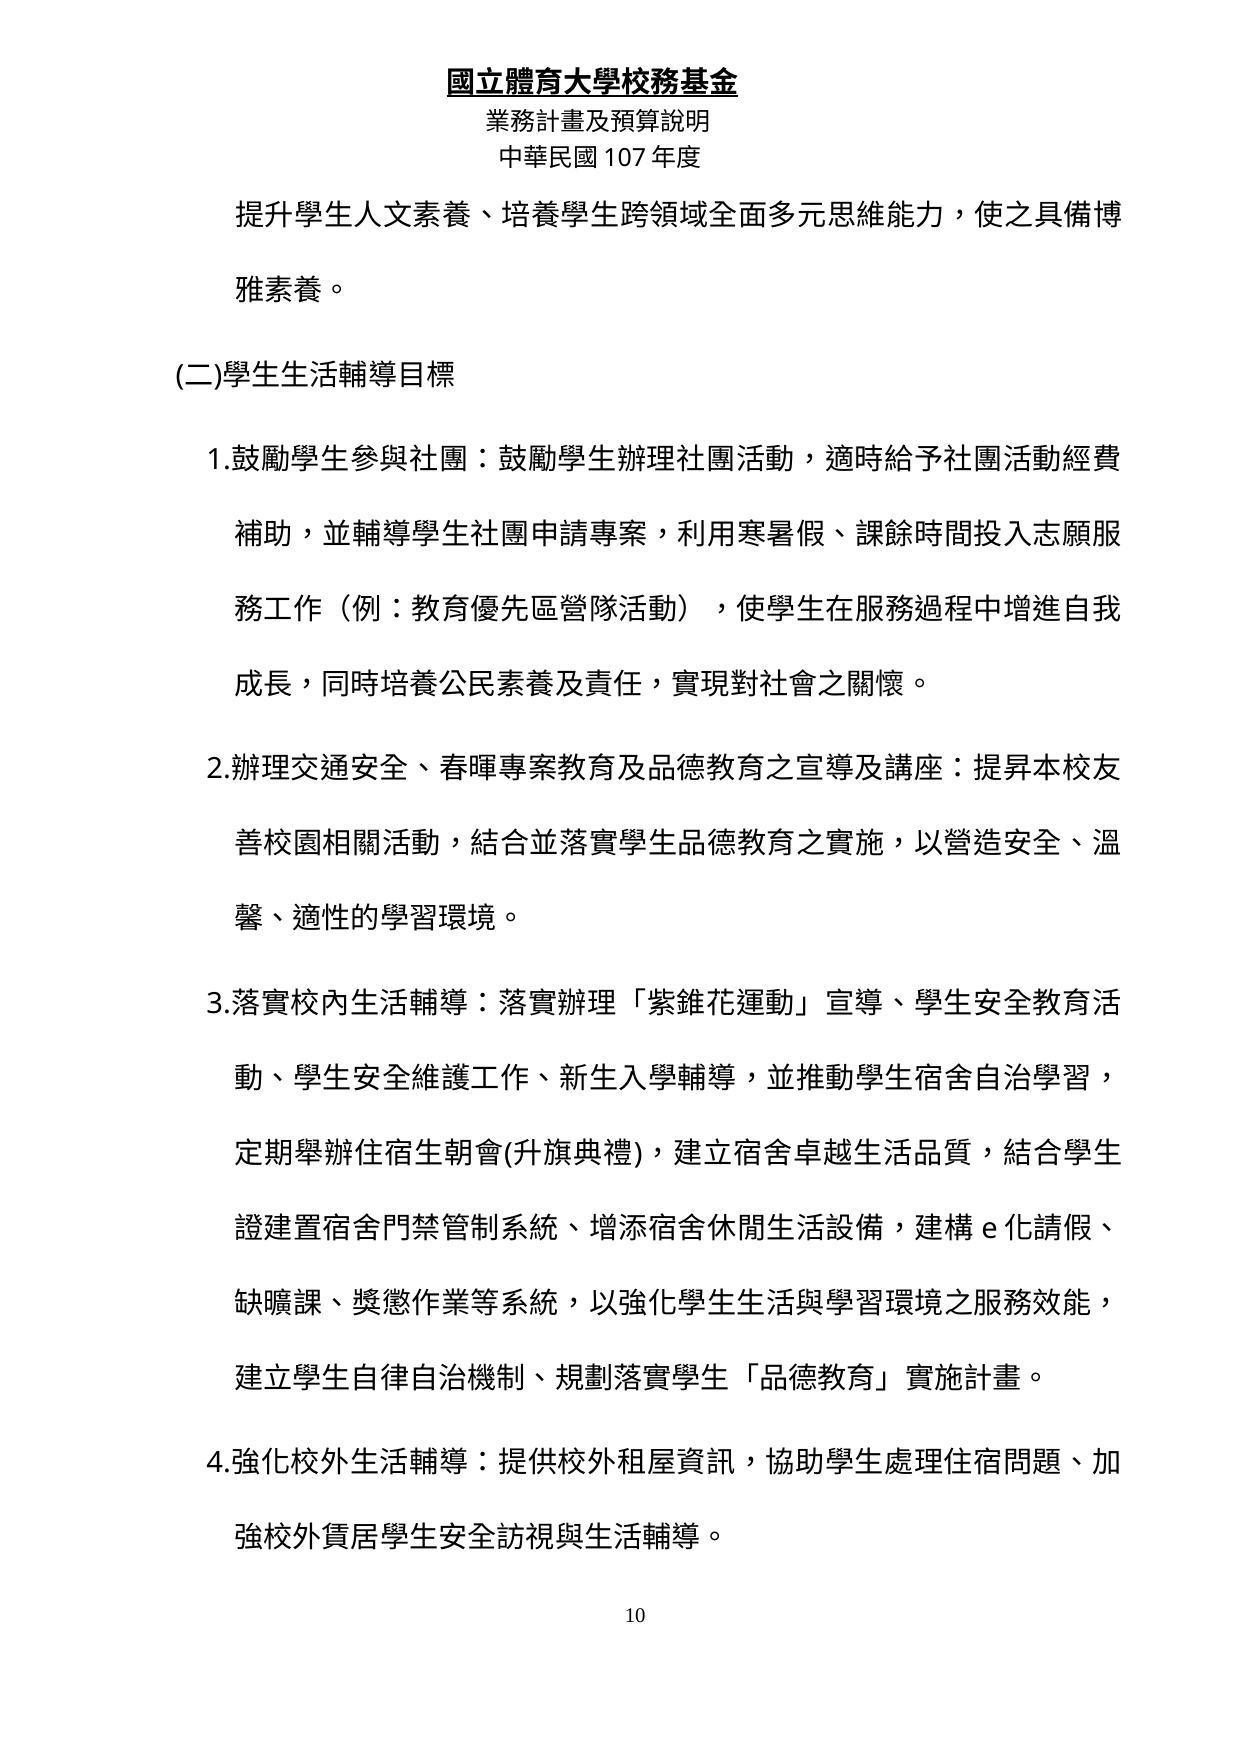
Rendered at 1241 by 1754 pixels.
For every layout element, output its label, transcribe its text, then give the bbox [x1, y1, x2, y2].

text 4.強化校外生活輔導：提供校外租屋資訊，協助學生處理住宿問題、加強校外賃居學生安全訪視與生活輔導。 [206, 1422, 1122, 1572]
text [235, 176, 1122, 326]
text (二)學生生活輔導目標 [148, 335, 1122, 410]
text 3.落實校內生活輔導：落實辦理「紫錐花運動」宣導、學生安全教育活動、學生安全維護工作、新生入學輔導，並推動學生宿舍自治學習，定期舉辦住宿生朝會(升旗典禮)，建立宿舍卓越生活品質，結合學生證建置宿舍門禁管制系統、增添宿舍休閒生活設備，建構e化請假、缺曠課、獎懲作業等系統，以強化學生生活與學習環境之服務效能，建立學生自律自治機制、規劃落實學生「品德教育」實施計畫。 [206, 963, 1122, 1413]
text 1.鼓勵學生參與社團：鼓勵學生辦理社團活動，適時給予社團活動經費補助，並輔導學生社團申請專案，利用寒暑假、課餘時間投入志願服務工作（例：教育優先區營隊活動），使學生在服務過程中增進自我成長，同時培養公民素養及責任，實現對社會之關懷。 [206, 419, 1122, 719]
text 2.辦理交通安全、春暉專案教育及品德教育之宣導及講座：提昇本校友善校園相關活動，結合並落實學生品德教育之實施，以營造安全、溫馨、適性的學習環境。 [206, 729, 1122, 954]
